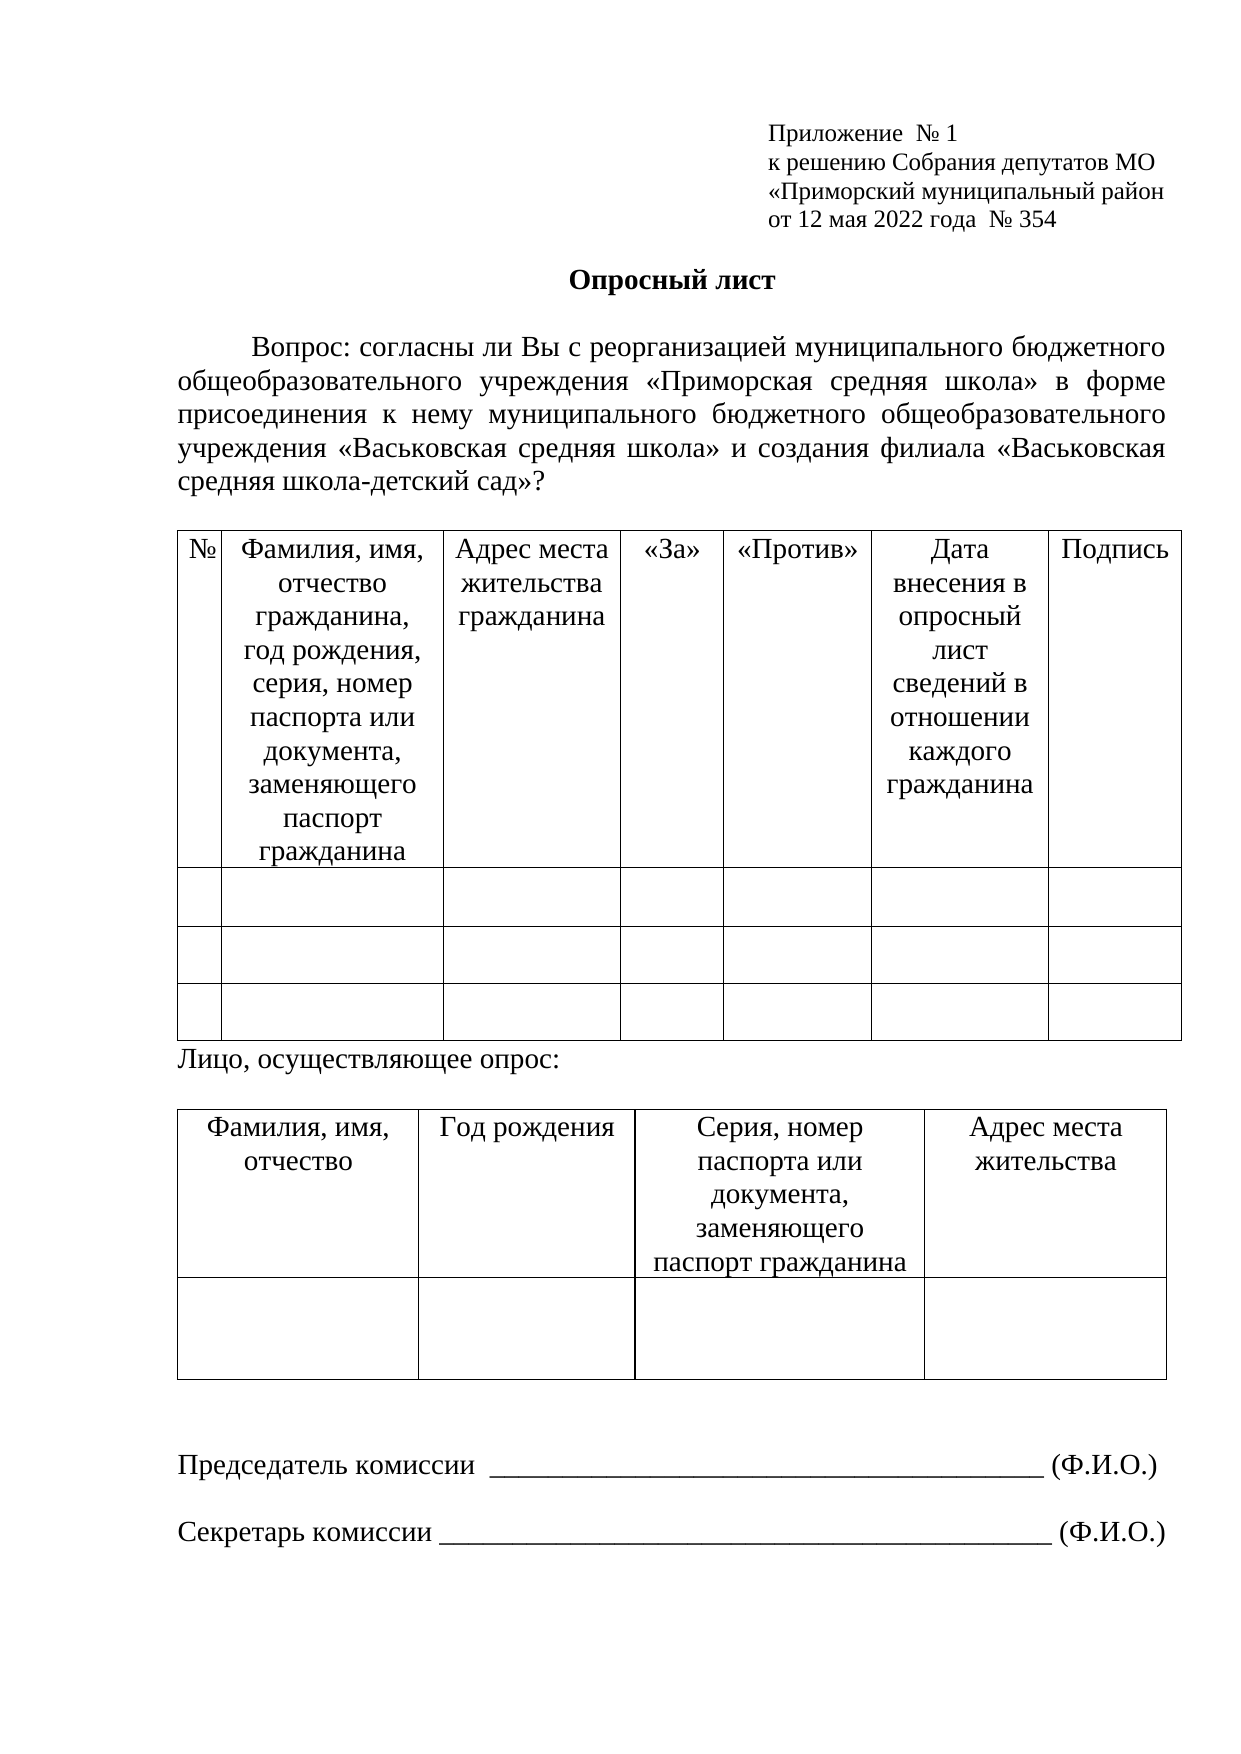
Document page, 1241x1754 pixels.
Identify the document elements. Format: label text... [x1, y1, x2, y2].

table_cell [444, 927, 620, 983]
text Секретарь комиссии __________________________________________ (Ф.И.О.) [177, 1514, 1167, 1548]
table_header Фамилия, имя, отчество гражданина, год рождения, серия, номер паспорта или документа, заменяющего паспорт гражданина [222, 531, 443, 867]
table_header Дата внесения в опросный лист сведений в отношении каждого гражданина [872, 531, 1048, 867]
table_cell [444, 984, 620, 1040]
table_cell [1049, 868, 1181, 926]
text Вопрос: согласны ли Вы с реорганизацией муниципального бюджетного общеобразовательного учреждения «Приморская средняя школа» в форме присоединения к нему муниципального бюджетного общеобразовательного учреждения «Васьковская средняя школа» и создания филиала «Васьковская средняя школа-детский сад»? [177, 329, 1167, 497]
table_cell [444, 868, 620, 926]
table_cell [222, 984, 443, 1040]
table_cell [925, 1278, 1166, 1379]
text Председатель комиссии ______________________________________ (Ф.И.О.) [177, 1447, 1167, 1481]
text от 12 мая 2022 года № 354 [768, 204, 1167, 233]
table_cell [222, 868, 443, 926]
table_cell [178, 927, 221, 983]
table_cell [872, 868, 1048, 926]
table_header «Против» [724, 531, 871, 867]
table_header № [178, 531, 221, 867]
table_header Год рождения [419, 1110, 634, 1277]
table_cell [636, 1278, 924, 1379]
table_cell [178, 984, 221, 1040]
table_header Подпись [1049, 531, 1181, 867]
table_cell [178, 1278, 418, 1379]
table_cell [621, 927, 723, 983]
table_cell [872, 927, 1048, 983]
table_cell [419, 1278, 634, 1379]
table_cell [1049, 984, 1181, 1040]
table_cell [1049, 927, 1181, 983]
table_cell [621, 984, 723, 1040]
table_header Серия, номер паспорта или документа, заменяющего паспорт гражданина [636, 1110, 924, 1277]
table_cell [178, 868, 221, 926]
text Опросный лист [177, 262, 1167, 296]
table_header «За» [621, 531, 723, 867]
table_cell [724, 927, 871, 983]
table_cell [621, 868, 723, 926]
table_cell [872, 984, 1048, 1040]
text Приложение № 1 [768, 118, 1167, 147]
table_cell [724, 984, 871, 1040]
text Лицо, осуществляющее опрос: [177, 1041, 1167, 1075]
table_cell [222, 927, 443, 983]
table_header Адрес места жительства гражданина [444, 531, 620, 867]
table_cell [724, 868, 871, 926]
text к решению Собрания депутатов МО «Приморский муниципальный район [768, 147, 1167, 204]
table_header Фамилия, имя, отчество [178, 1110, 418, 1277]
table_header Адрес места жительства [925, 1110, 1166, 1277]
